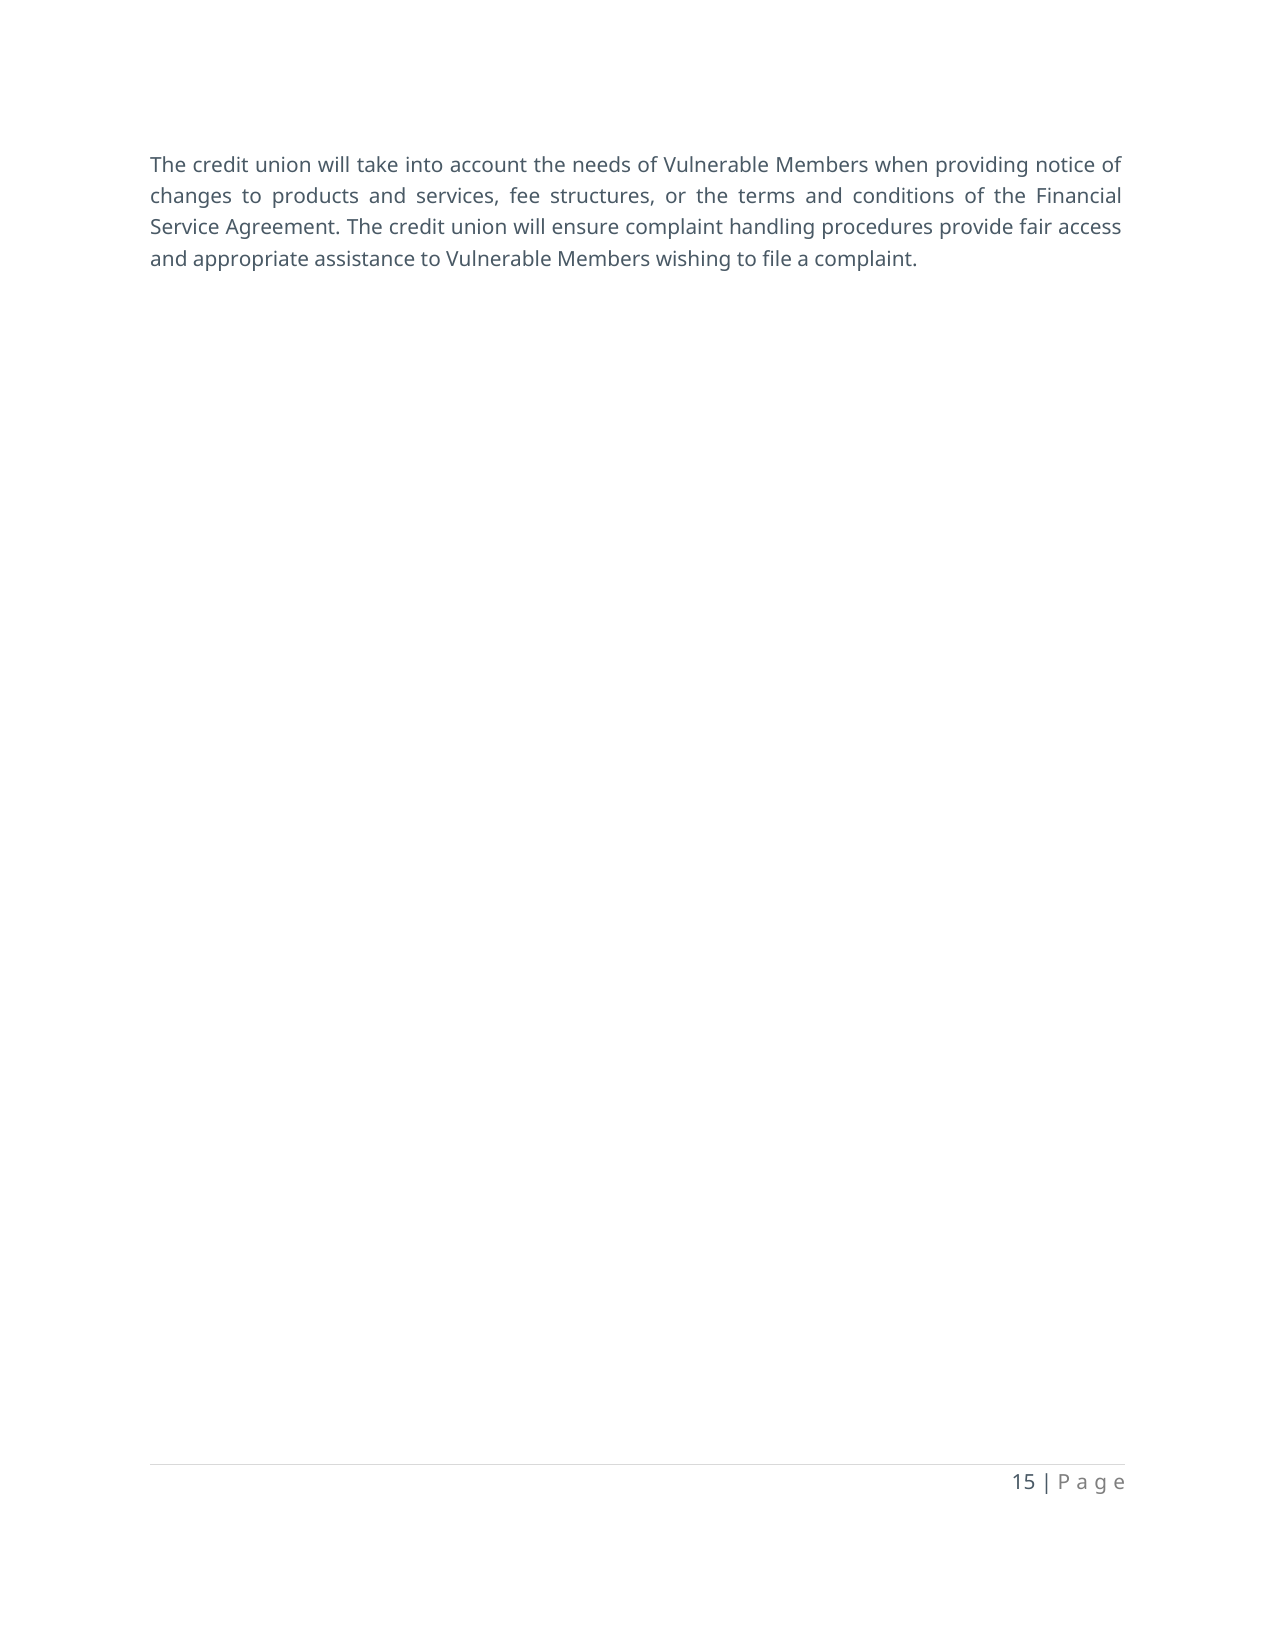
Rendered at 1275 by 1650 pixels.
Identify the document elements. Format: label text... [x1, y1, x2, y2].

text The credit union will take into account the needs of Vulnerable Members when providing notice of changes to products and services, fee structures, or the terms and conditions of the Financial Service Agreement. The credit union will ensure complaint handling procedures provide fair access and appropriate assistance to Vulnerable Members wishing to file a complaint. [150, 150, 1123, 272]
